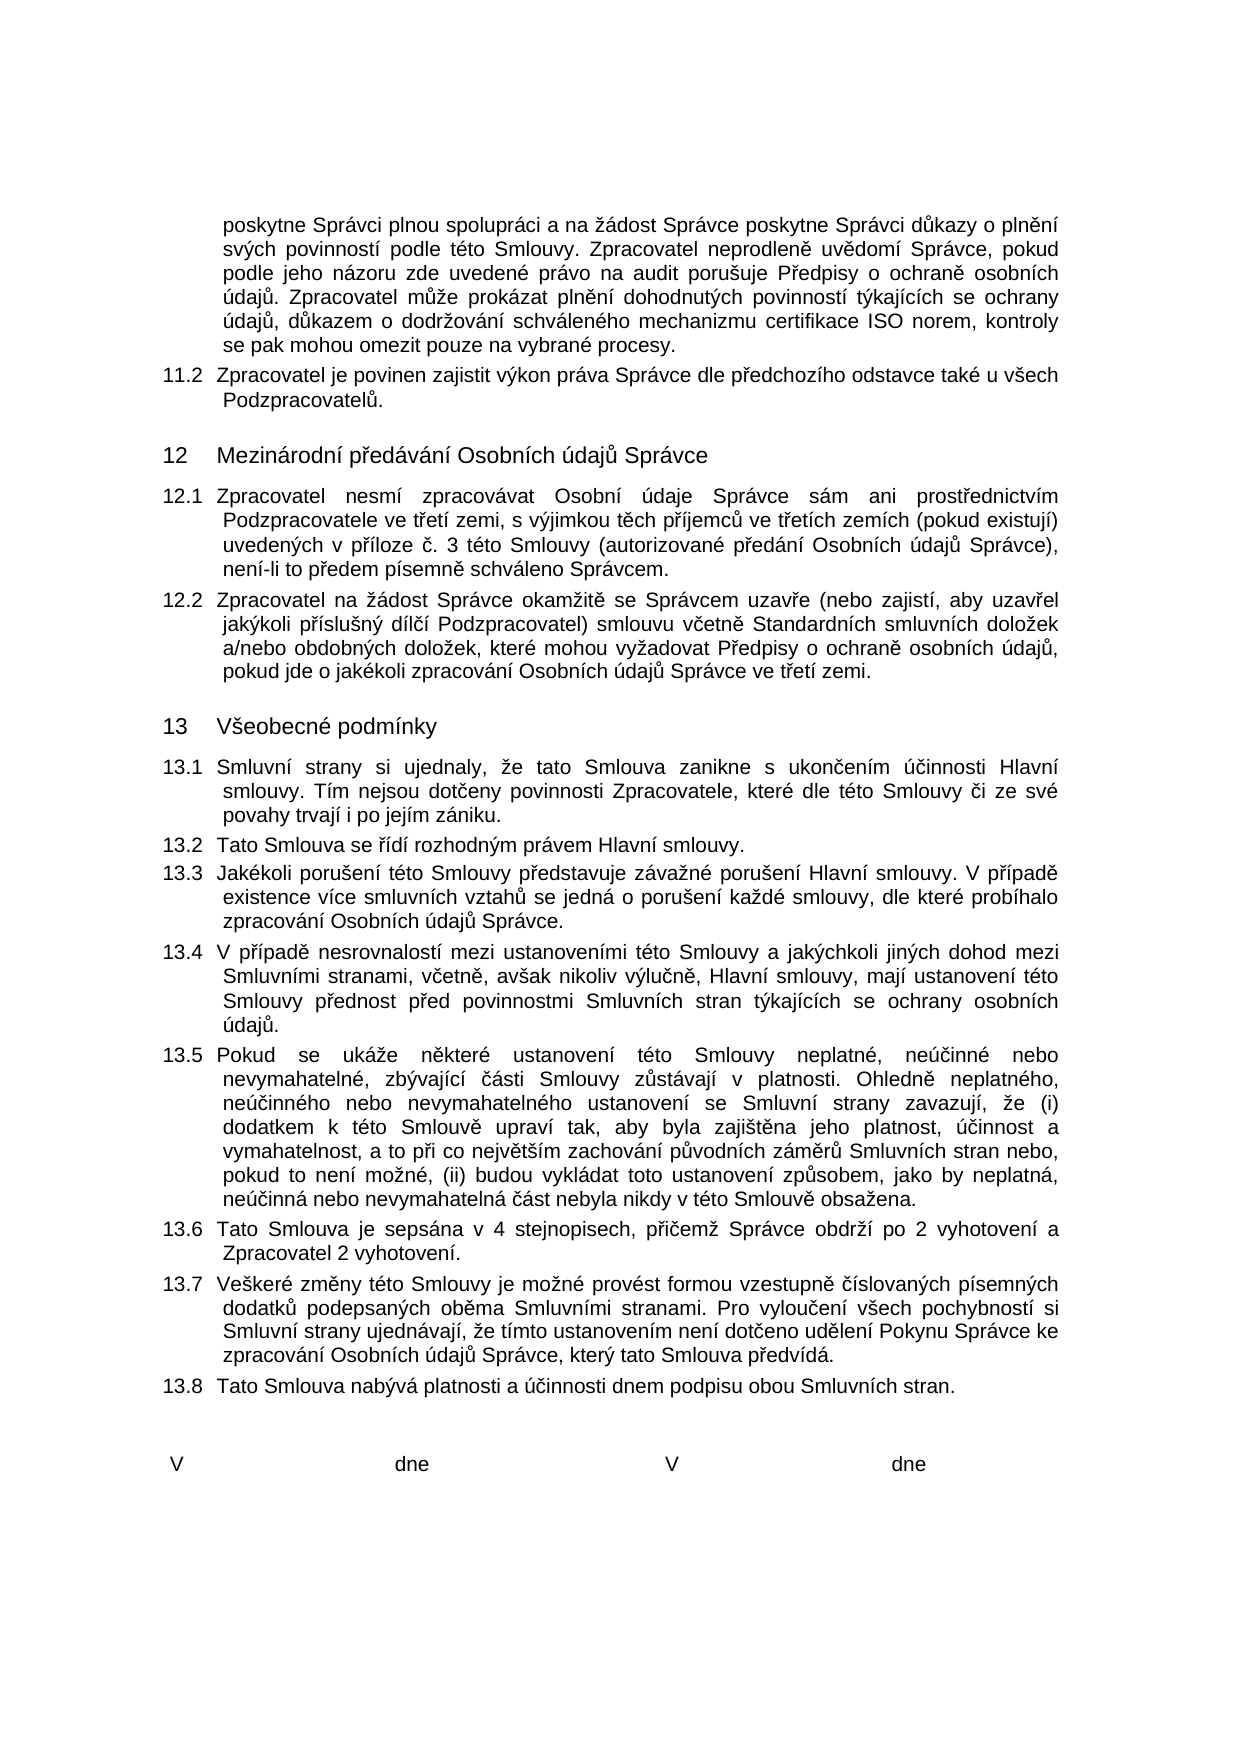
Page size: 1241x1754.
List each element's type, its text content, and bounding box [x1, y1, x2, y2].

text poskytne Správci plnou spolupráci a na žádost Správce poskytne Správci důkazy o plnění svých povinností podle této Smlouvy. Zpracovatel neprodleně uvědomí Správce, pokud podle jeho názoru zde uvedené právo na audit porušuje Předpisy o ochraně osobních údajů. Zpracovatel může prokázat plnění dohodnutých povinností týkajících se ochrany údajů, důkazem o dodržování schváleného mechanizmu certifikace ISO norem, kontroly se pak mohou omezit pouze na vybrané procesy. [223, 214, 1060, 357]
list Tato Smlouva je sepsána v 4 stejnopisech, přičemž Správce obdrží po 2 vyhotovení a Zpracovatel 2 vyhotovení. [162, 1218, 1060, 1266]
list V případě nesrovnalostí mezi ustanoveními této Smlouvy a jakýchkoli jiných dohod mezi Smluvními stranami, včetně, avšak nikoliv výlučně, Hlavní smlouvy, mají ustanovení této Smlouvy přednost před povinnostmi Smluvních stran týkajících se ochrany osobních údajů. [162, 940, 1060, 1037]
list Zpracovatel nesmí zpracovávat Osobní údaje Správce sám ani prostřednictvím Podzpracovatele ve třetí zemi, s výjimkou těch příjemců ve třetích zemích (pokud existují) uvedených v příloze č. 3 této Smlouvy (autorizované předání Osobních údajů Správce), není-li to předem písemně schváleno Správcem. [162, 484, 1060, 581]
list Mezinárodní předávání Osobních údajů Správce [162, 445, 1060, 468]
list Zpracovatel je povinen zajistit výkon práva Správce dle předchozího odstavce také u všech Podzpracovatelů. [162, 363, 1060, 412]
list Jakékoli porušení této Smlouvy představuje závažné porušení Hlavní smlouvy. V případě existence více smluvních vztahů se jedná o porušení každé smlouvy, dle které probíhalo zpracování Osobních údajů Správce. [162, 861, 1060, 934]
list Zpracovatel na žádost Správce okamžitě se Správcem uzavře (nebo zajistí, aby uzavřel jakýkoli příslušný dílčí Podzpracovatel) smlouvu včetně Standardních smluvních doložek a/nebo obdobných doložek, které mohou vyžadovat Předpisy o ochraně osobních údajů, pokud jde o jakékoli zpracování Osobních údajů Správce ve třetí zemi. [162, 588, 1060, 684]
list Pokud se ukáže některé ustanovení této Smlouvy neplatné, neúčinné nebo nevymahatelné, zbývající části Smlouvy zůstávají v platnosti. Ohledně neplatného, neúčinného nebo nevymahatelného ustanovení se Smluvní strany zavazují, že (i) dodatkem k této Smlouvě upraví tak, aby byla zajištěna jeho platnost, účinnost a vymahatelnost, a to při co největším zachování původních záměrů Smluvních stran nebo, pokud to není možné, (ii) budou vykládat toto ustanovení způsobem, jako by neplatná, neúčinná nebo nevymahatelná část nebyla nikdy v této Smlouvě obsažena. [162, 1044, 1060, 1211]
list Veškeré změny této Smlouvy je možné provést formou vzestupně číslovaných písemných dodatků podepsaných oběma Smluvními stranami. Pro vyloučení všech pochybností si Smluvní strany ujednávají, že tímto ustanovením není dotčeno udělení Pokynu Správce ke zpracování Osobních údajů Správce, který tato Smlouva předvídá. [162, 1272, 1060, 1368]
list Všeobecné podmínky [162, 716, 1060, 739]
list Tato Smlouva se řídí rozhodným právem Hlavní smlouvy. [162, 836, 1060, 857]
list Smluvní strany si ujednaly, že tato Smlouva zanikne s ukončením účinnosti Hlavní smlouvy. Tím nejsou dotčeny povinnosti Zpracovatele, které dle této Smlouvy či ze své povahy trvají i po jejím zániku. [162, 755, 1060, 827]
list Tato Smlouva nabývá platnosti a účinnosti dnem podpisu obou Smluvních stran. [162, 1376, 1060, 1397]
